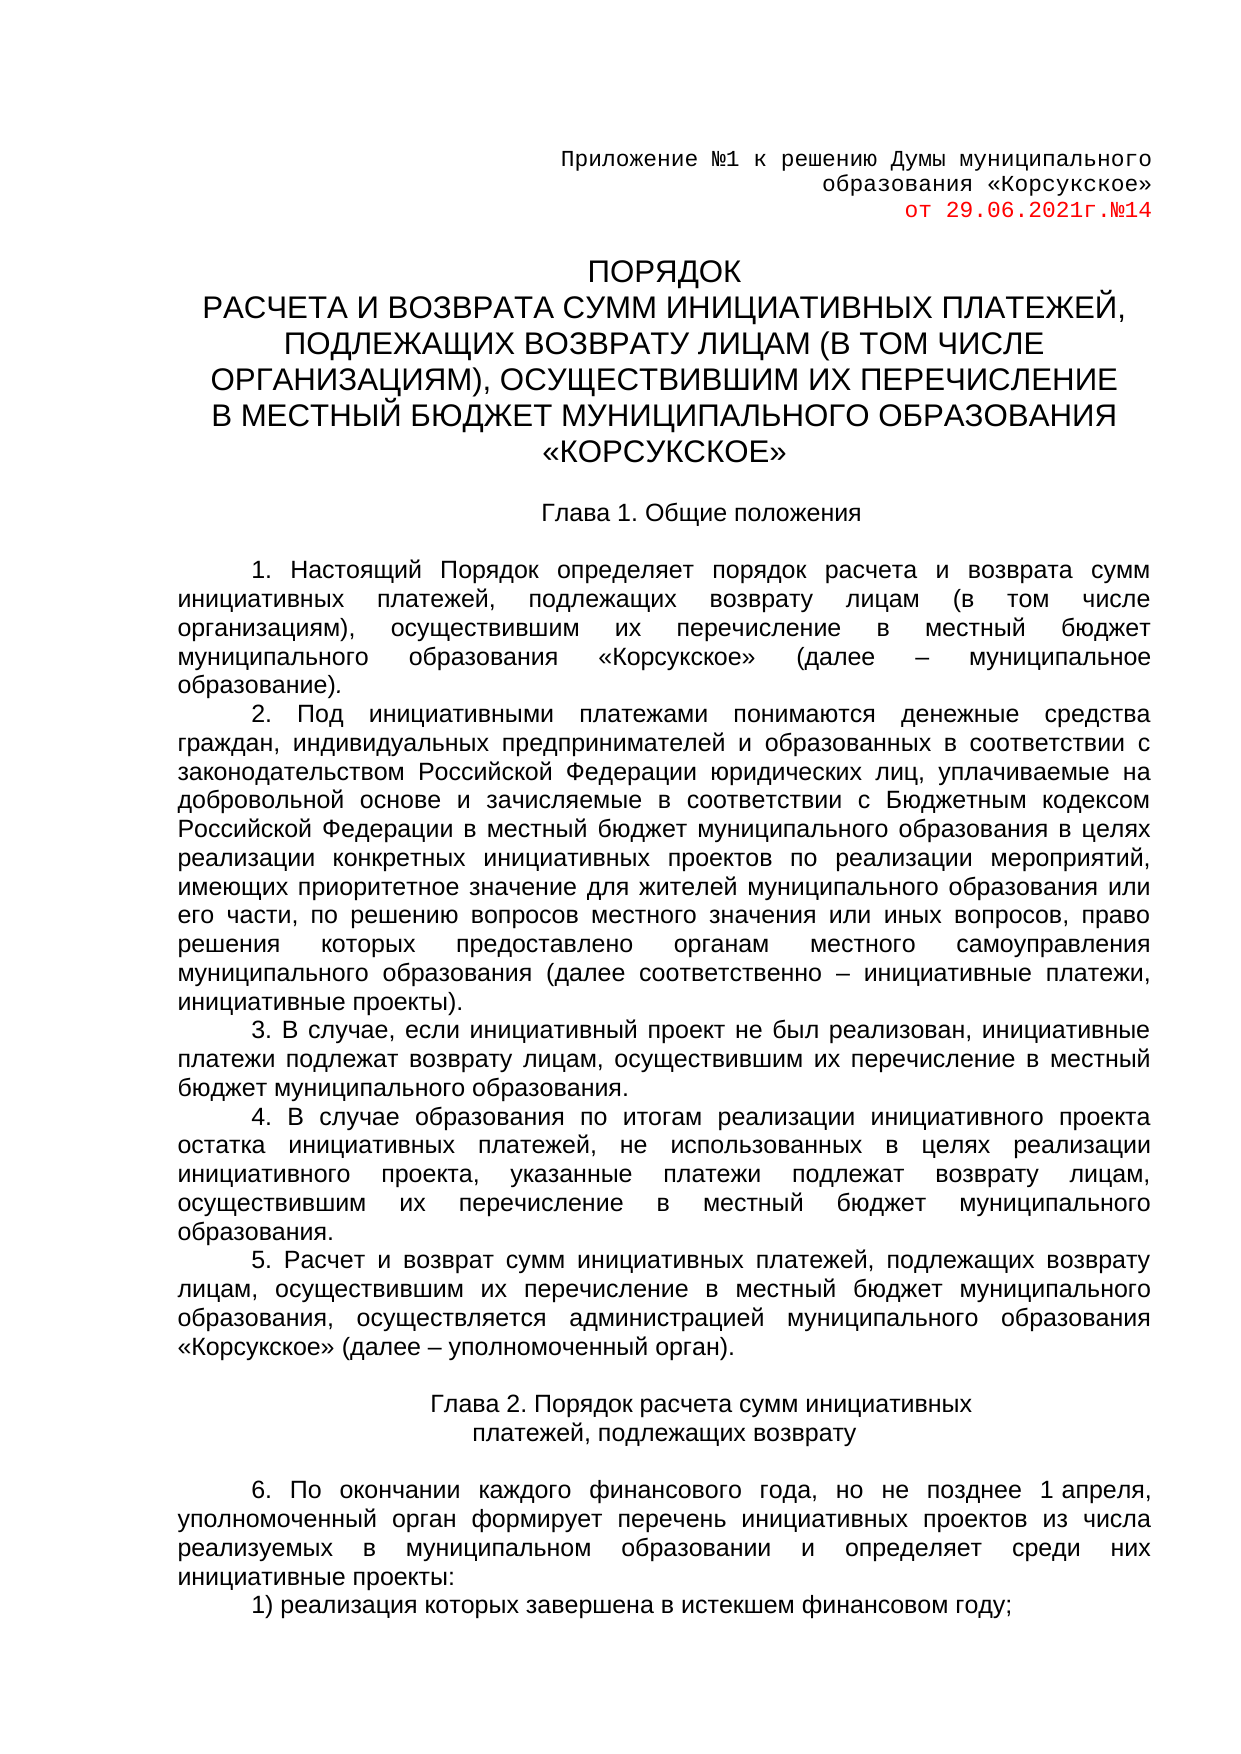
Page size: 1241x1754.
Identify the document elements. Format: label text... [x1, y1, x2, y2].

text 2. Под инициативными платежами понимаются денежные средства граждан, индивидуальных предпринимателей и образованных в соответствии с законодательством Российской Федерации юридических лиц, уплачиваемые на добровольной основе и зачисляемые в соответствии с Бюджетным кодексом Российской Федерации в местный бюджет муниципального образования в целях реализации конкретных инициативных проектов по реализации мероприятий, имеющих приоритетное значение для жителей муниципального образования или его части, по решению вопросов местного значения или иных вопросов, право решения которых предоставлено органам местного самоуправления муниципального образования (далее соответственно – инициативные платежи, инициативные проекты). [177, 699, 1152, 1015]
text от 29.06.2021г.№14 [177, 199, 1152, 225]
text 6. По окончании каждого финансового года, но не позднее 1 апреля, уполномоченный орган формирует перечень инициативных проектов из числа реализуемых в муниципальном образовании и определяет среди них инициативные проекты: [177, 1475, 1152, 1590]
text 5. Расчет и возврат сумм инициативных платежей, подлежащих возврату лицам, осуществившим их перечисление в местный бюджет муниципального образования, осуществляется администрацией муниципального образования «Корсукское» (далее – уполномоченный орган). [177, 1245, 1152, 1360]
text 3. В случае, если инициативный проект не был реализован, инициативные платежи подлежат возврату лицам, осуществившим их перечисление в местный бюджет муниципального образования. [177, 1015, 1152, 1102]
text Глава 2. Порядок расчета сумм инициативных платежей, подлежащих возврату [177, 1389, 1152, 1447]
text 1) реализация которых завершена в истекшем финансовом году; [177, 1590, 1152, 1619]
text Глава 1. Общие положения [177, 498, 1152, 527]
text 1. Настоящий Порядок определяет порядок расчета и возврата сумм инициативных платежей, подлежащих возврату лицам (в том числе организациям), осуществившим их перечисление в местный бюджет муниципального образования «Корсукское» (далее – муниципальное образование). [177, 555, 1152, 699]
text ПОРЯДОК [177, 253, 1152, 289]
text РАСЧЕТА И ВОЗВРАТА СУММ ИНИЦИАТИВНЫХ ПЛАТЕЖЕЙ, ПОДЛЕЖАЩИХ ВОЗВРАТУ ЛИЦАМ (В ТОМ ЧИСЛЕ ОРГАНИЗАЦИЯМ), ОСУЩЕСТВИВШИМ ИХ ПЕРЕЧИСЛЕНИЕ В МЕСТНЫЙ БЮДЖЕТ МУНИЦИПАЛЬНОГО ОБРАЗОВАНИЯ «КОРСУКСКОЕ» [177, 289, 1152, 469]
text образования «Корсукское» [177, 173, 1152, 199]
text Приложение №1 к решению Думы муниципального [177, 147, 1152, 173]
text 4. В случае образования по итогам реализации инициативного проекта остатка инициативных платежей, не использованных в целях реализации инициативного проекта, указанные платежи подлежат возврату лицам, осуществившим их перечисление в местный бюджет муниципального образования. [177, 1102, 1152, 1245]
